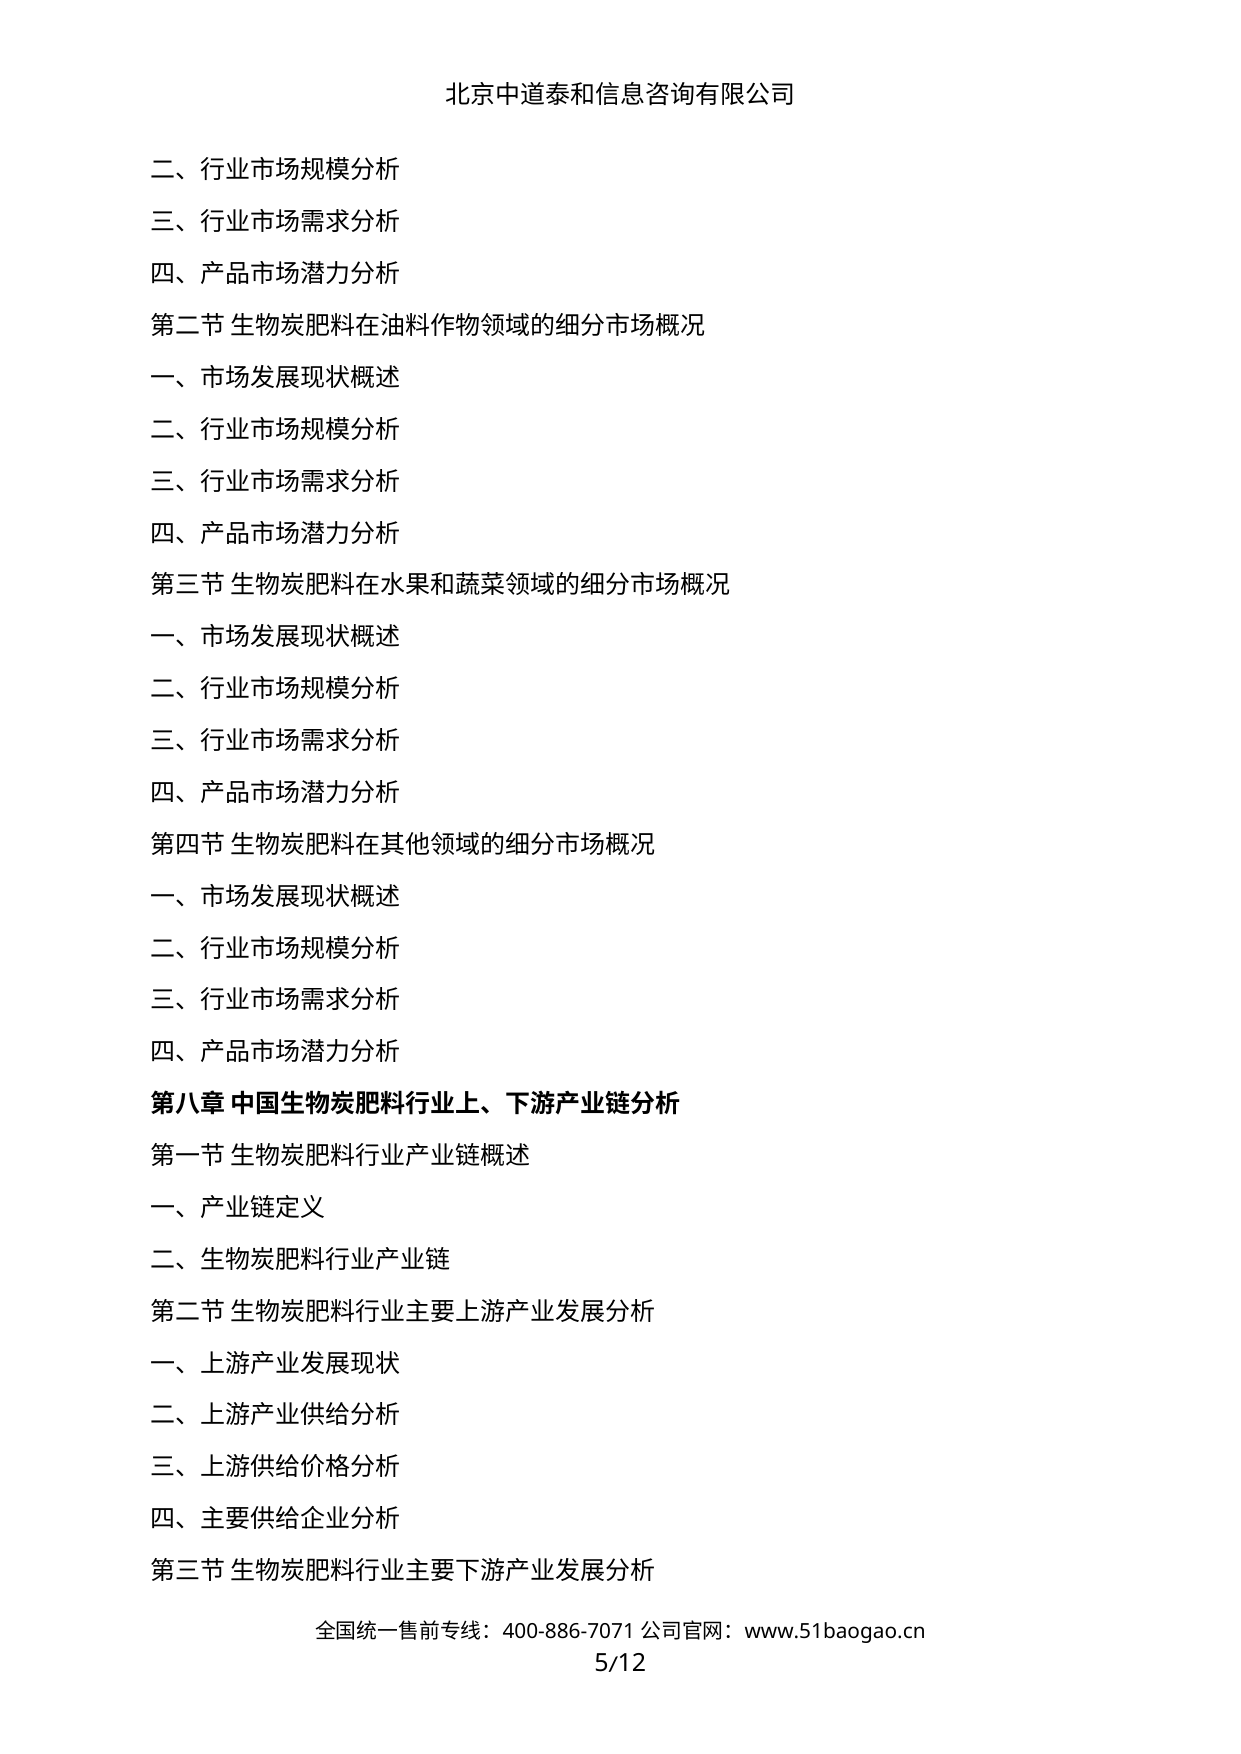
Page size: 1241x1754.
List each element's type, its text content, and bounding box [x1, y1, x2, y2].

text 二、行业市场规模分析 [150, 928, 1090, 964]
text 第二节 生物炭肥料行业主要上游产业发展分析 [150, 1291, 1090, 1327]
text 一、市场发展现状概述 [150, 357, 1090, 394]
text 三、行业市场需求分析 [150, 980, 1090, 1016]
text 二、上游产业供给分析 [150, 1395, 1090, 1431]
text 四、产品市场潜力分析 [150, 254, 1090, 290]
text 二、生物炭肥料行业产业链 [150, 1239, 1090, 1276]
text 四、产品市场潜力分析 [150, 772, 1090, 809]
text 四、产品市场潜力分析 [150, 513, 1090, 549]
text 一、上游产业发展现状 [150, 1343, 1090, 1379]
text 一、产业链定义 [150, 1187, 1090, 1224]
text 三、上游供给价格分析 [150, 1447, 1090, 1483]
text 三、行业市场需求分析 [150, 721, 1090, 757]
text 二、行业市场规模分析 [150, 669, 1090, 705]
text 四、主要供给企业分析 [150, 1499, 1090, 1535]
text 三、行业市场需求分析 [150, 461, 1090, 497]
text 第二节 生物炭肥料在油料作物领域的细分市场概况 [150, 306, 1090, 342]
text 一、市场发展现状概述 [150, 876, 1090, 912]
text 一、市场发展现状概述 [150, 617, 1090, 653]
text 四、产品市场潜力分析 [150, 1032, 1090, 1068]
text 二、行业市场规模分析 [150, 150, 1090, 186]
text 第一节 生物炭肥料行业产业链概述 [150, 1136, 1090, 1172]
text 第四节 生物炭肥料在其他领域的细分市场概况 [150, 824, 1090, 861]
text 第三节 生物炭肥料行业主要下游产业发展分析 [150, 1551, 1090, 1587]
text 第三节 生物炭肥料在水果和蔬菜领域的细分市场概况 [150, 565, 1090, 601]
text 二、行业市场规模分析 [150, 409, 1090, 446]
text 三、行业市场需求分析 [150, 202, 1090, 238]
text 第八章 中国生物炭肥料行业上、下游产业链分析 [150, 1084, 1090, 1120]
